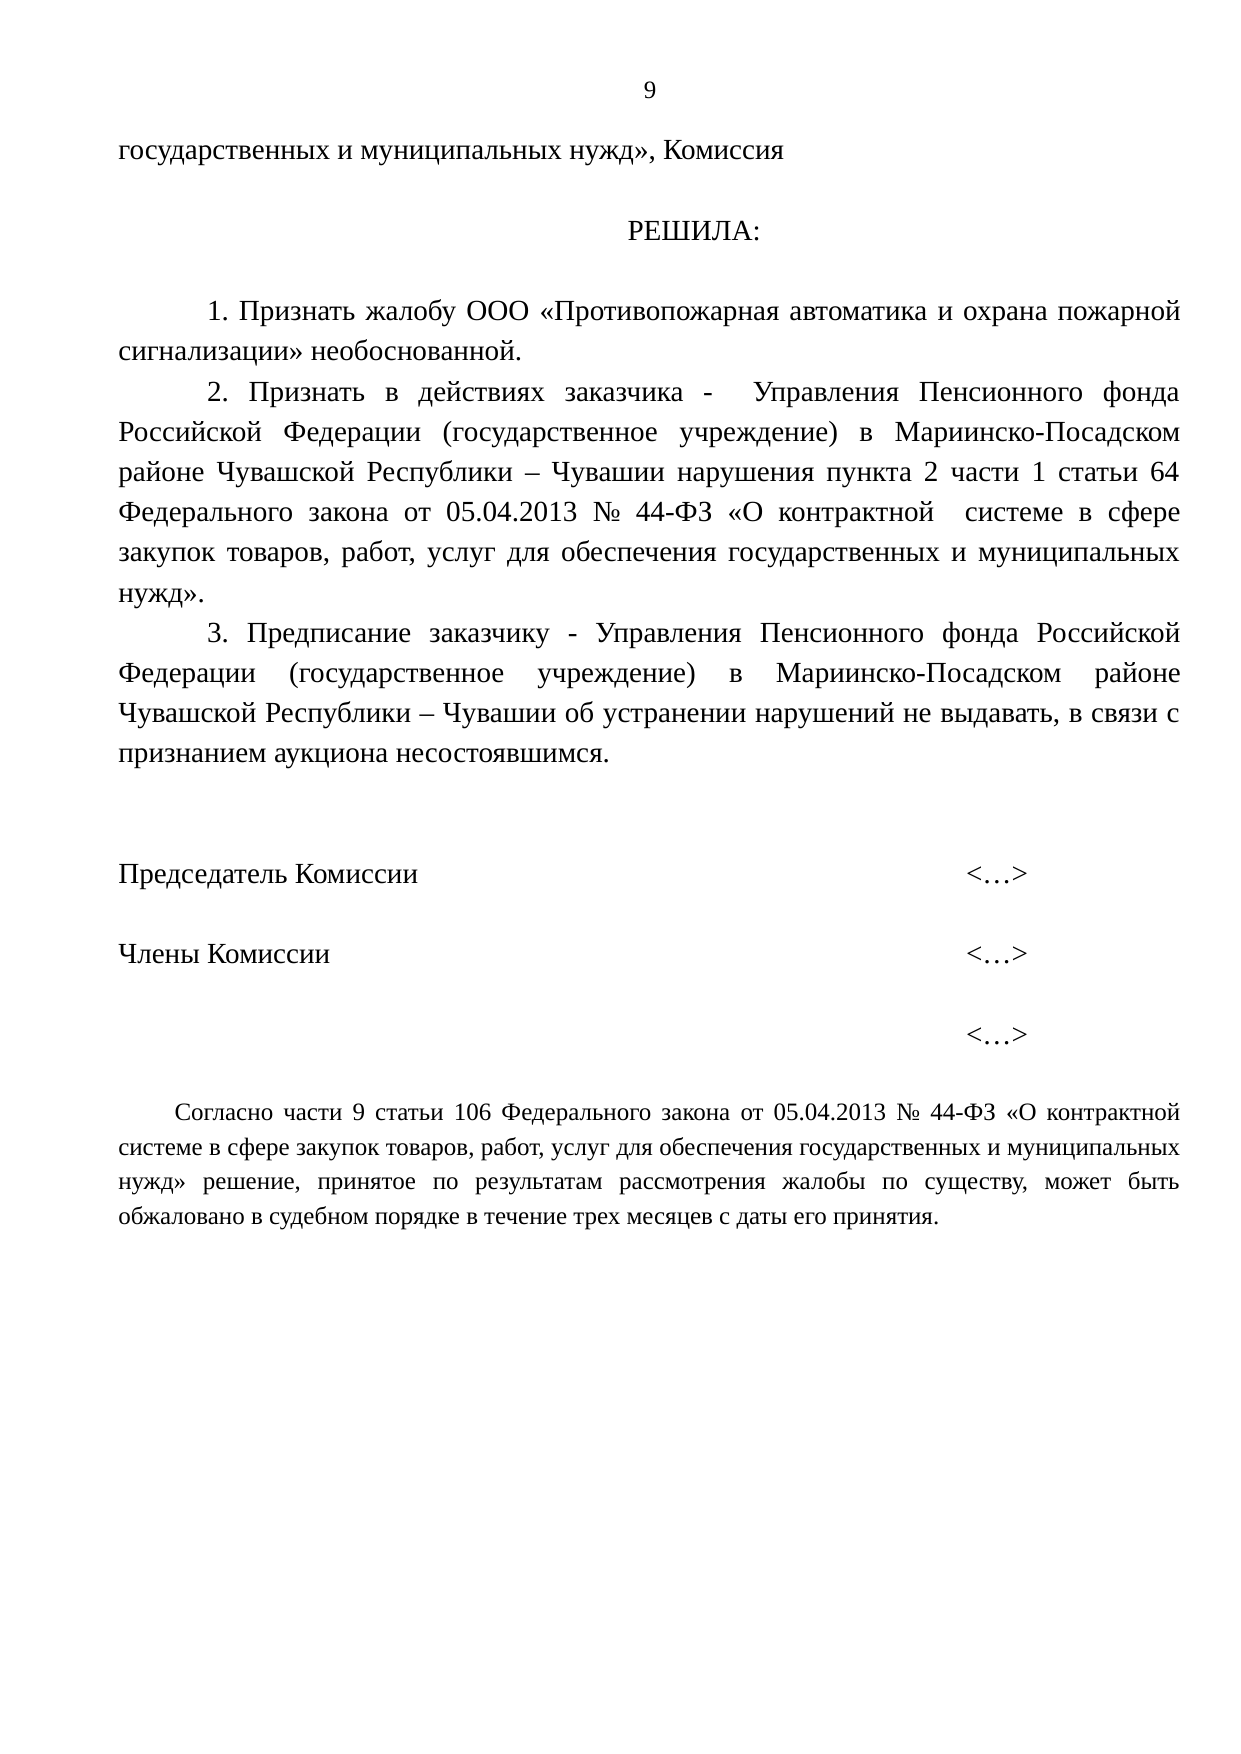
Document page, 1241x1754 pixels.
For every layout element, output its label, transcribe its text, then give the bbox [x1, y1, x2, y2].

text 3. Предписание заказчику - Управления Пенсионного фонда Российской Федерации (государственное учреждение) в Мариинско-Посадском районе Чувашской Республики – Чувашии об устранении нарушений не выдавать, в связи с признанием аукциона несостоявшимся. [118, 615, 1181, 769]
text 1. Признать жалобу ООО «Противопожарная автоматика и охрана пожарной сигнализации» необоснованной. [118, 293, 1181, 367]
text Члены Комиссии <…> [118, 937, 1181, 970]
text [118, 132, 1181, 166]
text <…> [118, 1017, 1181, 1051]
text Согласно части 9 статьи 106 Федерального закона от 05.04.2013 № 44-ФЗ «О контрактной системе в сфере закупок товаров, работ, услуг для обеспечения государственных и муниципальных нужд» решение, принятое по результатам рассмотрения жалобы по существу, может быть обжаловано в судебном порядке в течение трех месяцев с даты его принятия. [118, 1097, 1181, 1230]
text Председатель Комиссии <…> [118, 856, 1181, 890]
text РЕШИЛА: [118, 213, 1181, 246]
text 2. Признать в действиях заказчика - Управления Пенсионного фонда Российской Федерации (государственное учреждение) в Мариинско-Посадском районе Чувашской Республики – Чувашии нарушения пункта 2 части 1 статьи 64 Федерального закона от 05.04.2013 № 44-ФЗ «О контрактной системе в сфере закупок товаров, работ, услуг для обеспечения государственных и муниципальных нужд». [118, 374, 1181, 608]
